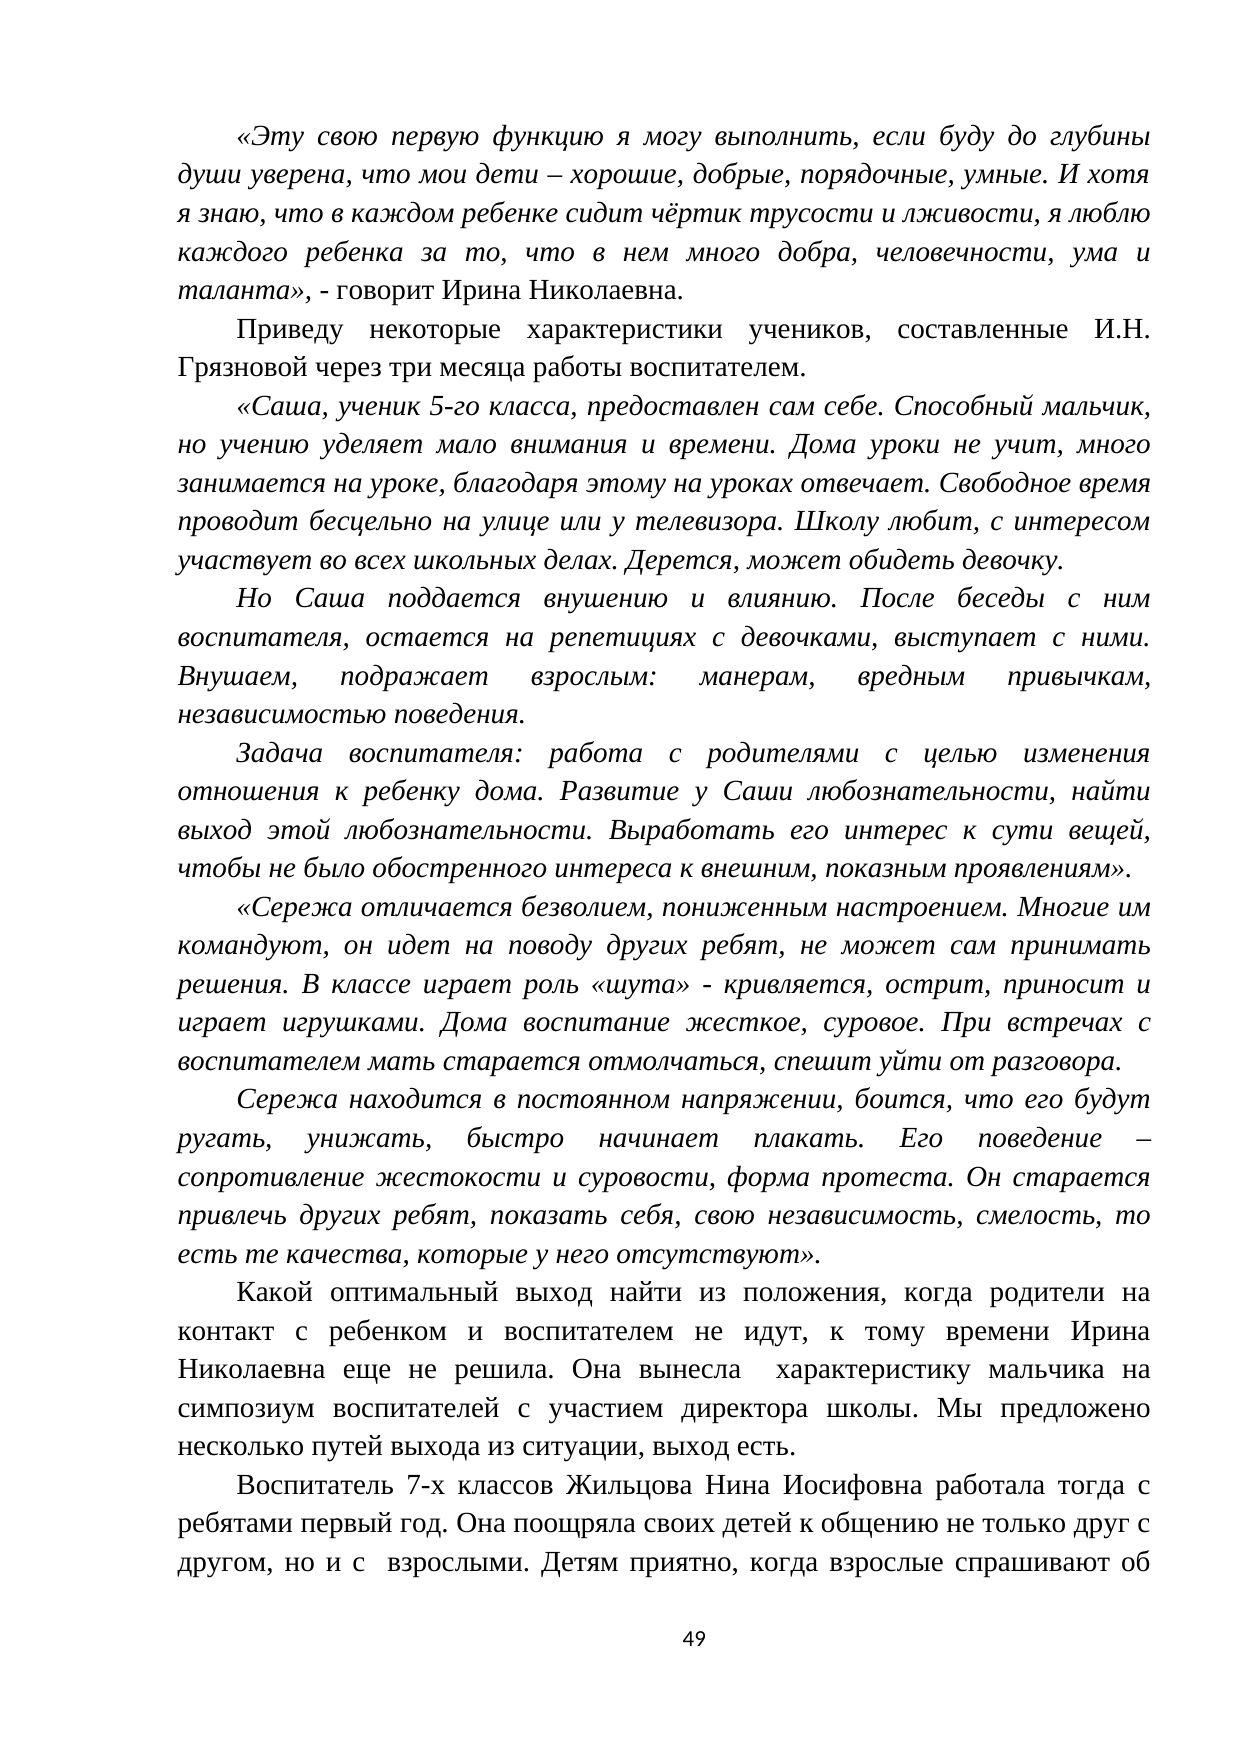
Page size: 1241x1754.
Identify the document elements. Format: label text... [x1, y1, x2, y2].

text Приведу некоторые характеристики учеников, составленные И.Н. Грязновой через три месяца работы воспитателем. [177, 311, 1152, 383]
text Задача воспитателя: работа с родителями с целью изменения отношения к ребенку дома. Развитие у Саши любознательности, найти выход этой любознательности. Выработать его интерес к сути вещей, чтобы не было обостренного интереса к внешним, показным проявлениям». [177, 735, 1152, 884]
text «Сережа отличается безволием, пониженным настроением. Многие им командуют, он идет на поводу других ребят, не может сам принимать решения. В классе играет роль «шута» - кривляется, острит, приносит и играет игрушками. Дома воспитание жесткое, суровое. При встречах с воспитателем мать старается отмолчаться, спешит уйти от разговора. [177, 889, 1152, 1077]
text «Саша, ученик 5-го класса, предоставлен сам себе. Способный мальчик, но учению уделяет мало внимания и времени. Дома уроки не учит, много занимается на уроке, благодаря этому на уроках отвечает. Свободное время проводит бесцельно на улице или у телевизора. Школу любит, с интересом участвует во всех школьных делах. Дерется, может обидеть девочку. [177, 388, 1152, 576]
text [177, 1467, 1152, 1578]
text «Эту свою первую функцию я могу выполнить, если буду до глубины души уверена, что мои дети – хорошие, добрые, порядочные, умные. И хотя я знаю, что в каждом ребенке сидит чёртик трусости и лживости, я люблю каждого ребенка за то, что в нем много добра, человечности, ума и таланта», - говорит Ирина Николаевна. [177, 118, 1152, 306]
text Какой оптимальный выход найти из положения, когда родители на контакт с ребенком и воспитателем не идут, к тому времени Ирина Николаевна еще не решила. Она вынесла характеристику мальчика на симпозиум воспитателей с участием директора школы. Мы предложено несколько путей выхода из ситуации, выход есть. [177, 1274, 1152, 1462]
text Сережа находится в постоянном напряжении, боится, что его будут ругать, унижать, быстро начинает плакать. Его поведение – сопротивление жестокости и суровости, форма протеста. Он старается привлечь других ребят, показать себя, свою независимость, смелость, то есть те качества, которые у него отсутствуют». [177, 1082, 1152, 1269]
text Но Саша поддается внушению и влиянию. После беседы с ним воспитателя, остается на репетициях с девочками, выступает с ними. Внушаем, подражает взрослым: манерам, вредным привычкам, независимостью поведения. [177, 581, 1152, 730]
